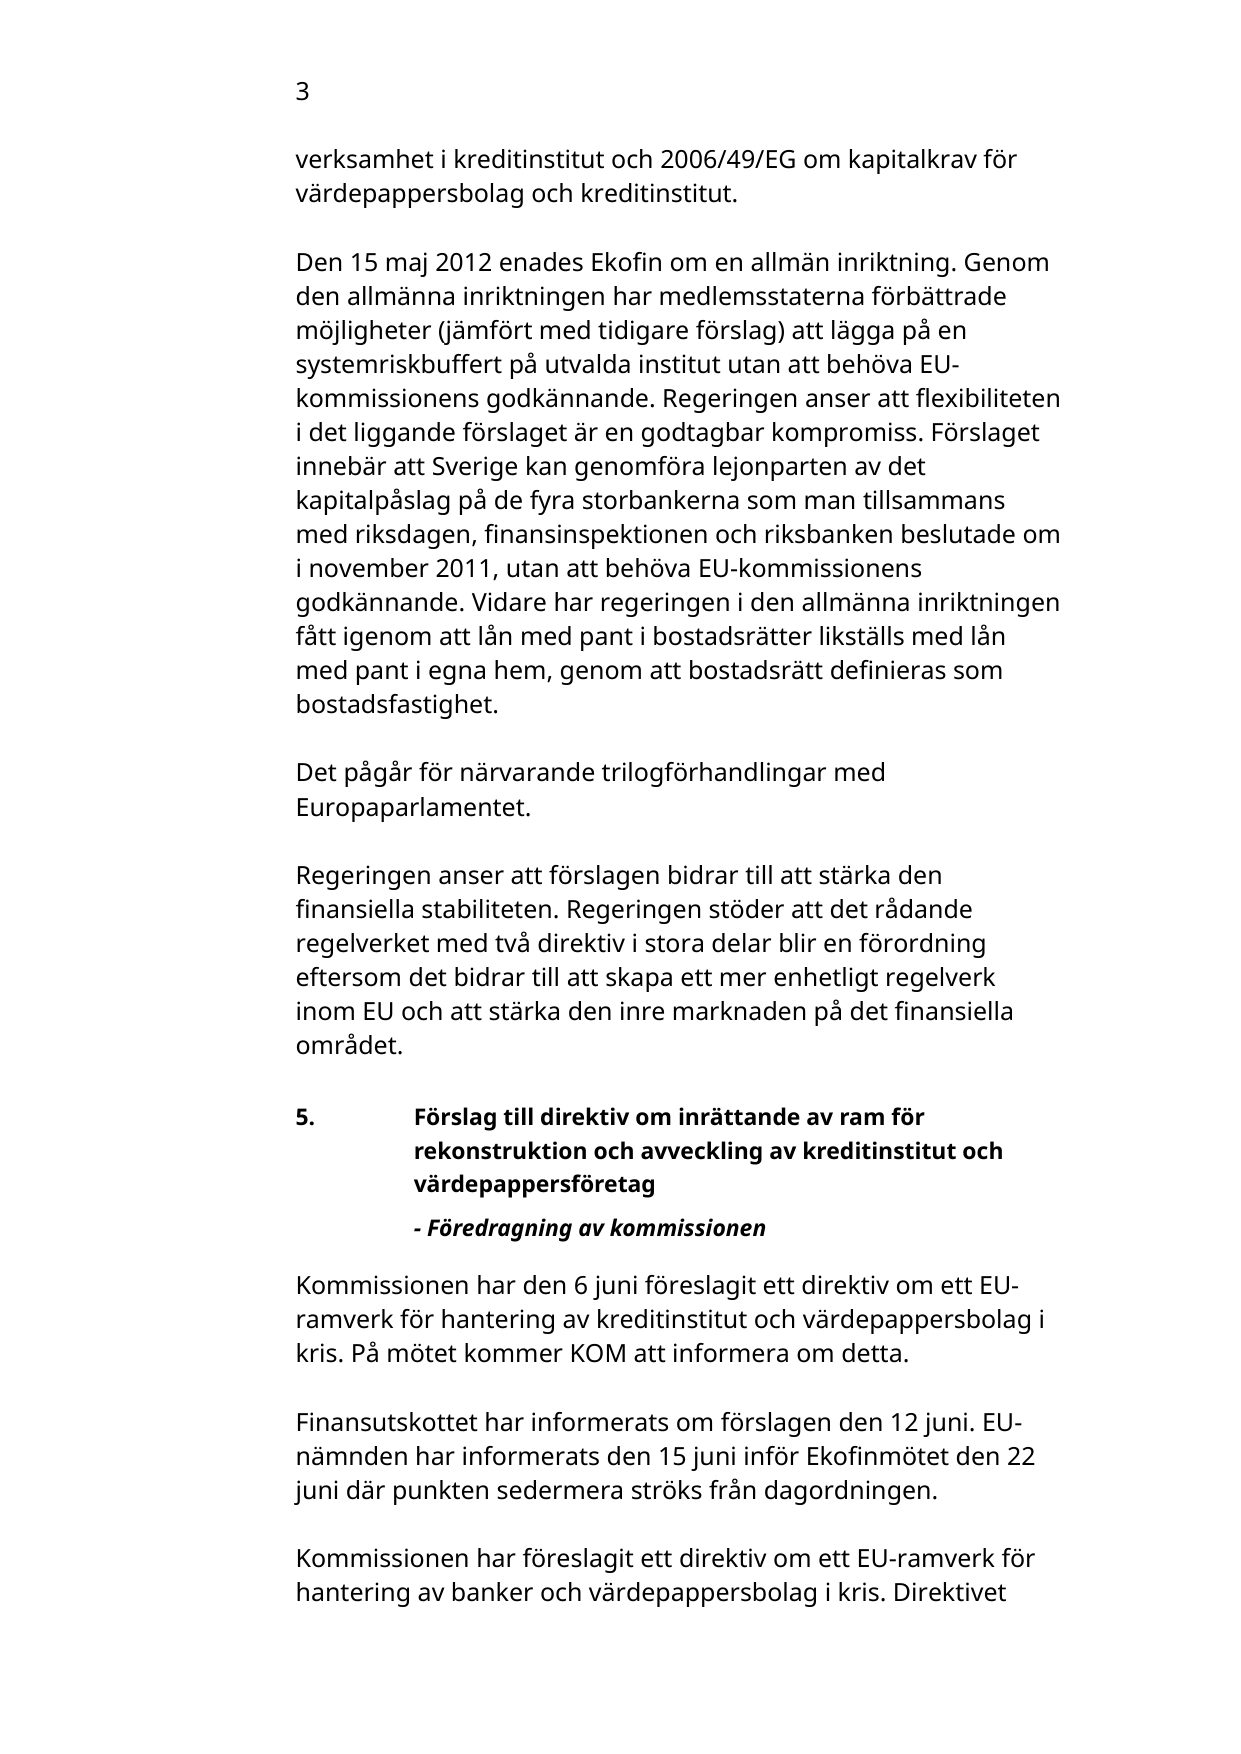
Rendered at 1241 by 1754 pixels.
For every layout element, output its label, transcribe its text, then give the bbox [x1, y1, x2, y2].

text Det pågår för närvarande trilogförhandlingar med Europaparlamentet. [295, 755, 1063, 823]
text Finansutskottet har informerats om förslagen den 12 juni. EU-nämnden har informerats den 15 juni inför Ekofinmötet den 22 juni där punkten sedermera ströks från dagordningen. [295, 1404, 1063, 1506]
text Kommissionen har den 6 juni föreslagit ett direktiv om ett EU-ramverk för hantering av kreditinstitut och värdepappersbolag i kris. På mötet kommer KOM att informera om detta. [295, 1268, 1063, 1370]
subtitle 5. Förslag till direktiv om inrättande av ram för rekonstruktion och avveckling av kreditinstitut och värdepappersföretag [295, 1099, 1063, 1199]
text Den 15 maj 2012 enades Ekofin om en allmän inriktning. Genom den allmänna inriktningen har medlemsstaterna förbättrade möjligheter (jämfört med tidigare förslag) att lägga på en systemriskbuffert på utvalda institut utan att behöva EU-kommissionens godkännande. Regeringen anser att flexibiliteten i det liggande förslaget är en godtagbar kompromiss. Förslaget innebär att Sverige kan genomföra lejonparten av det kapitalpåslag på de fyra storbankerna som man tillsammans med riksdagen, finansinspektionen och riksbanken beslutade om i november 2011, utan att behöva EU-kommissionens godkännande. Vidare har regeringen i den allmänna inriktningen fått igenom att lån med pant i bostadsrätter likställs med lån med pant i egna hem, genom att bostadsrätt definieras som bostadsfastighet. [295, 244, 1063, 721]
subtitle - Föredragning av kommissionen [295, 1212, 1063, 1243]
text Regeringen anser att förslagen bidrar till att stärka den finansiella stabiliteten. Regeringen stöder att det rådande regelverket med två direktiv i stora delar blir en förordning eftersom det bidrar till att skapa ett mer enhetligt regelverk inom EU och att stärka den inre marknaden på det finansiella området. [295, 857, 1063, 1062]
